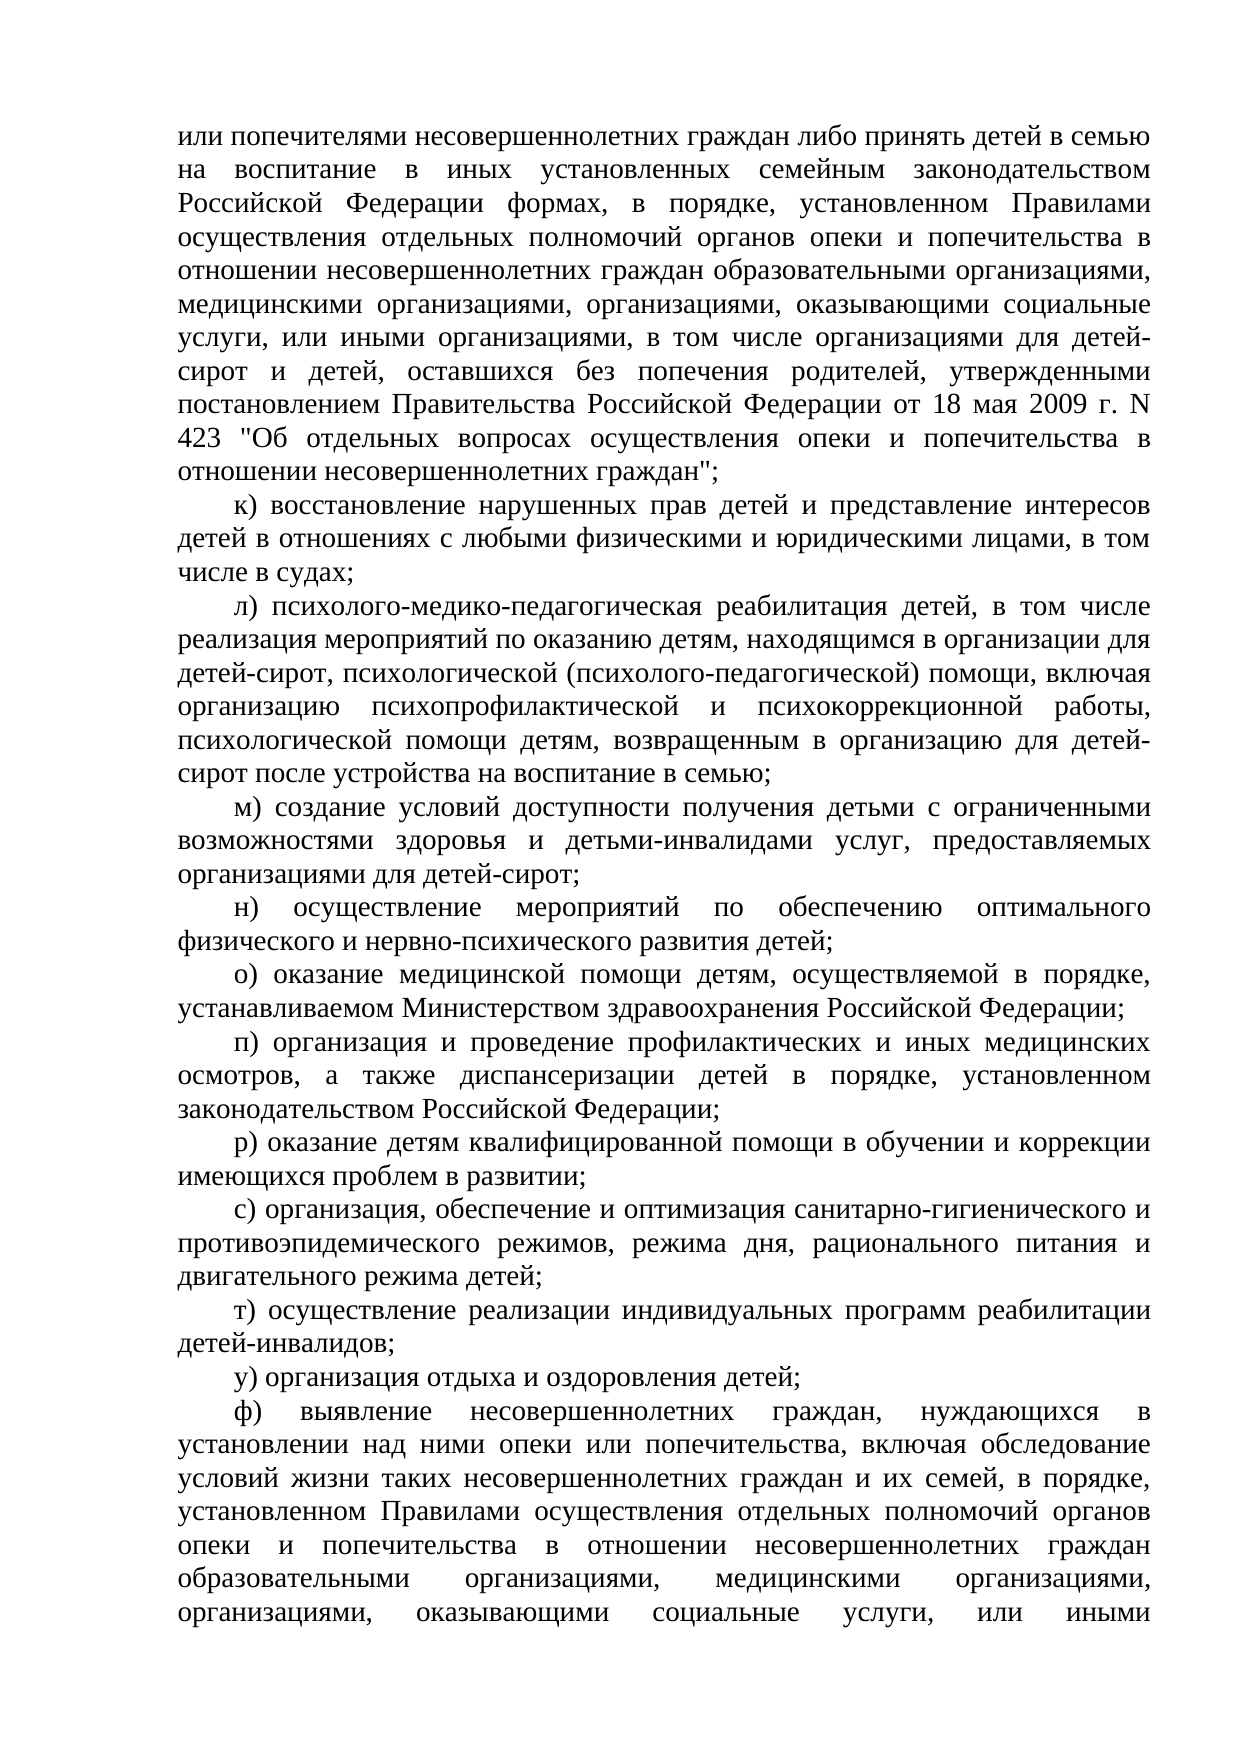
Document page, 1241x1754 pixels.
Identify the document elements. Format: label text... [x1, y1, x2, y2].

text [177, 1393, 1152, 1627]
text м) создание условий доступности получения детьми с ограниченными возможностями здоровья и детьми-инвалидами услуг, предоставляемых организациями для детей-сирот; [177, 789, 1152, 889]
text к) восстановление нарушенных прав детей и представление интересов детей в отношениях с любыми физическими и юридическими лицами, в том числе в судах; [177, 487, 1152, 588]
text п) организация и проведение профилактических и иных медицинских осмотров, а также диспансеризации детей в порядке, установленном законодательством Российской Федерации; [177, 1024, 1152, 1124]
text с) организация, обеспечение и оптимизация санитарно-гигиенического и противоэпидемического режимов, режима дня, рационального питания и двигательного режима детей; [177, 1191, 1152, 1292]
text р) оказание детям квалифицированной помощи в обучении и коррекции имеющихся проблем в развитии; [177, 1124, 1152, 1191]
text т) осуществление реализации индивидуальных программ реабилитации детей-инвалидов; [177, 1292, 1152, 1359]
text н) осуществление мероприятий по обеспечению оптимального физического и нервно-психического развития детей; [177, 889, 1152, 957]
text у) организация отдыха и оздоровления детей; [177, 1359, 1152, 1393]
text л) психолого-медико-педагогическая реабилитация детей, в том числе реализация мероприятий по оказанию детям, находящимся в организации для детей-сирот, психологической (психолого-педагогической) помощи, включая организацию психопрофилактической и психокоррекционной работы, психологической помощи детям, возвращенным в организацию для детей-сирот после устройства на воспитание в семью; [177, 588, 1152, 789]
text о) оказание медицинской помощи детям, осуществляемой в порядке, устанавливаемом Министерством здравоохранения Российской Федерации; [177, 957, 1152, 1024]
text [177, 118, 1152, 487]
